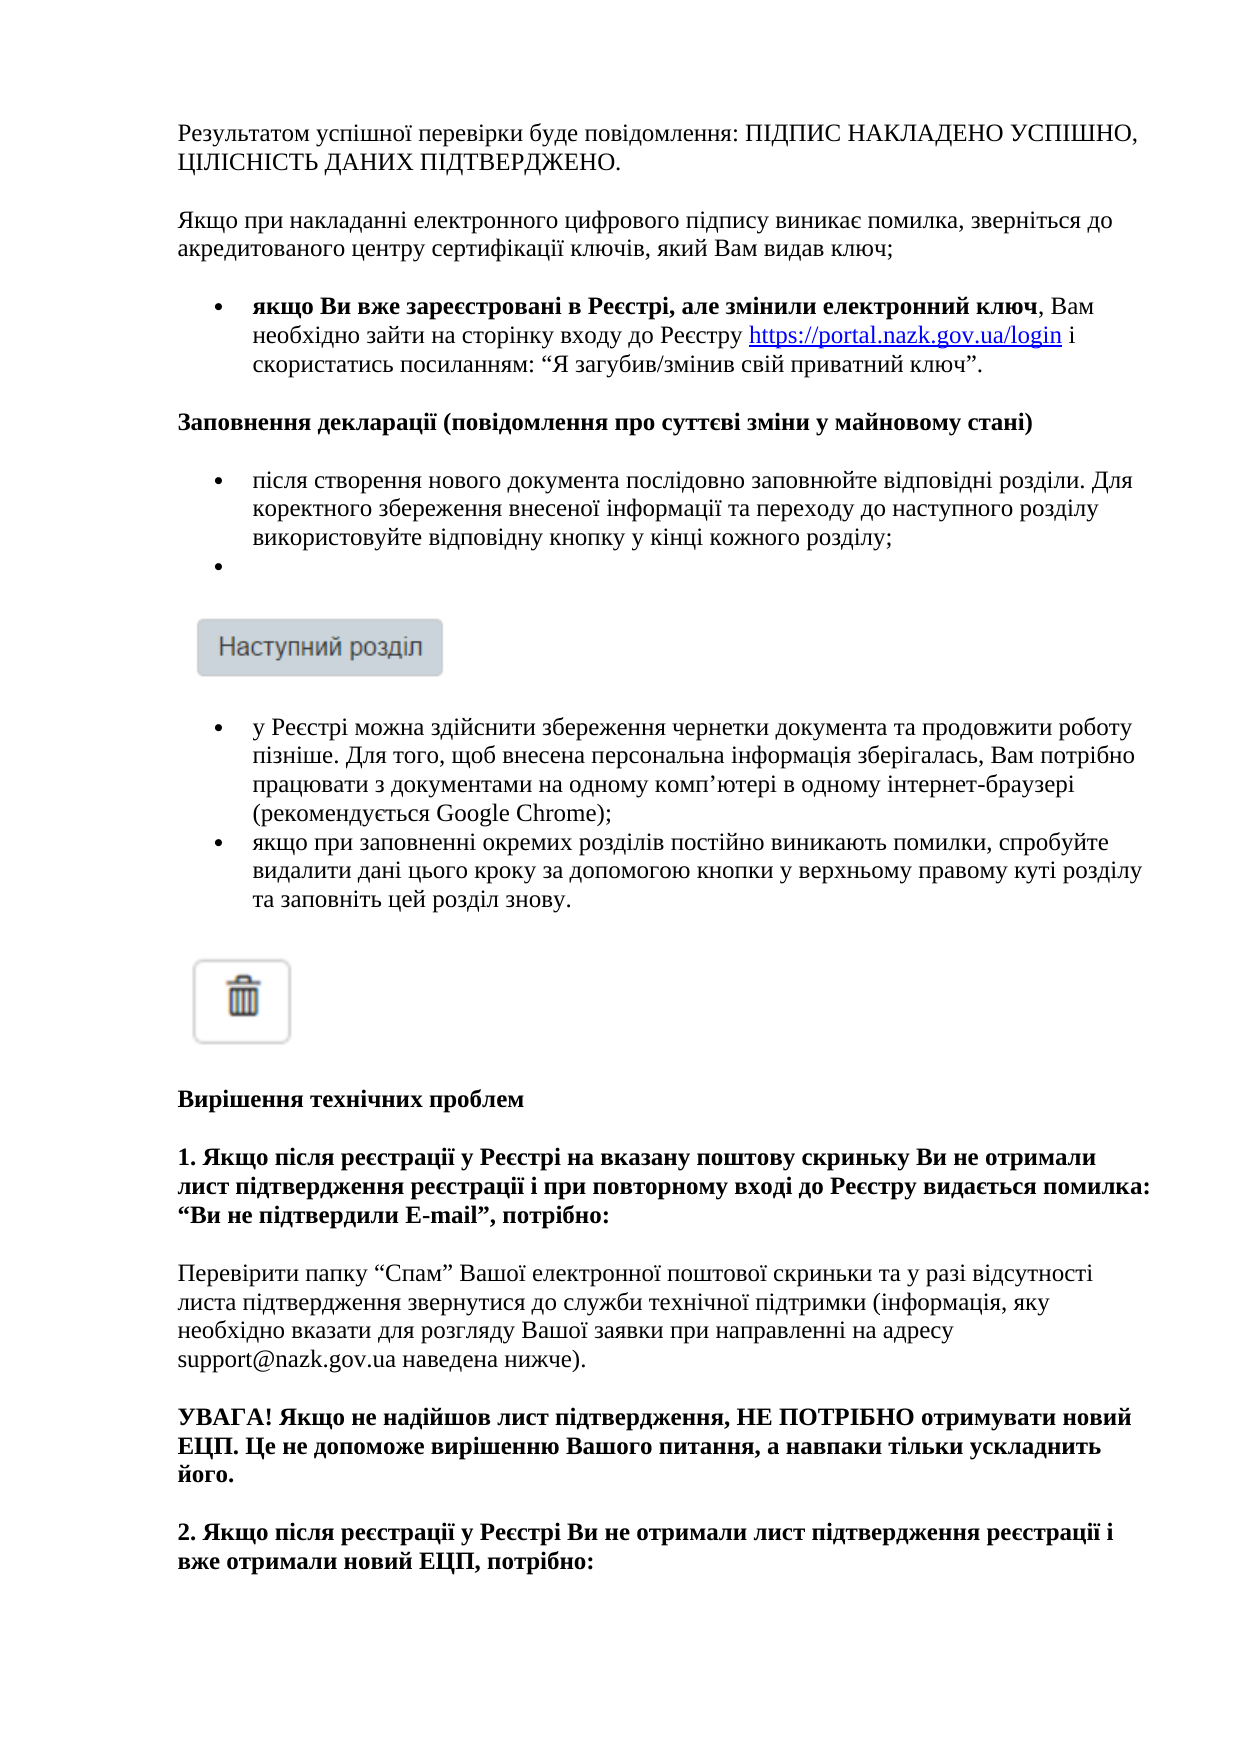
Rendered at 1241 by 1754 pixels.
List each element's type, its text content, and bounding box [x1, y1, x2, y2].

text 1. Якщо після реєстрації у Реєстрі на вказану поштову скриньку Ви не отримали лист підтвердження реєстрації і при повторному вході до Реєстру видається помилка: “Ви не підтвердили E-mail”, потрібно: [177, 1142, 1152, 1229]
picture [177, 942, 312, 1056]
list якщо при заповненні окремих розділів постійно виникають помилки, спробуйте видалити дані цього кроку за допомогою кнопки у верхньому правому куті розділу та заповніть цей розділ знову. [215, 827, 1152, 913]
picture [177, 608, 462, 683]
text 2. Якщо після реєстрації у Реєстрі Ви не отримали лист підтвердження реєстрації і вже отримали новий ЕЦП, потрібно: [177, 1517, 1152, 1575]
text Вирішення технічних проблем [177, 1084, 1152, 1113]
list якщо Ви вже зареєстровані в Реєстрі, але змінили електронний ключ, Вам необхідно зайти на сторінку входу до Реєстру https://portal.nazk.gov.ua/login і скористатись посиланням: “Я загубив/змінив свій приватний ключ”. [215, 291, 1152, 378]
text Перевірити папку “Спам” Вашої електронної поштової скриньки та у разі відсутності листа підтвердження звернутися до служби технічної підтримки (інформація, яку необхідно вказати для розгляду Вашої заявки при направленні на адресу support@nazk.gov.ua наведена нижче). [177, 1258, 1152, 1373]
text УВАГА! Якщо не надійшов лист підтвердження, НЕ ПОТРІБНО отримувати новий ЕЦП. Це не допоможе вирішенню Вашого питання, а навпаки тільки ускладнить його. [177, 1402, 1152, 1488]
text Якщо при накладанні електронного цифрового підпису виникає помилка, зверніться до акредитованого центру сертифікації ключів, який Вам видав ключ; [177, 205, 1152, 262]
text Результатом успішної перевірки буде повідомлення: ПІДПИС НАКЛАДЕНО УСПІШНО, ЦІЛІСНІСТЬ ДАНИХ ПІДТВЕРДЖЕНО. [177, 118, 1152, 176]
list після створення нового документа послідовно заповнюйте відповідні розділи. Для коректного збереження внесеної інформації та переходу до наступного розділу використовуйте відповідну кнопку у кінці кожного розділу; [215, 465, 1152, 551]
text Заповнення декларації (повідомлення про суттєві зміни у майновому стані) [177, 407, 1152, 436]
list у Реєстрі можна здійснити збереження чернетки документа та продовжити роботу пізніше. Для того, щоб внесена персональна інформація зберігалась, Вам потрібно працювати з документами на одному комп’ютері в одному інтернет-браузері (рекомендується Google Chrome); [215, 712, 1152, 827]
